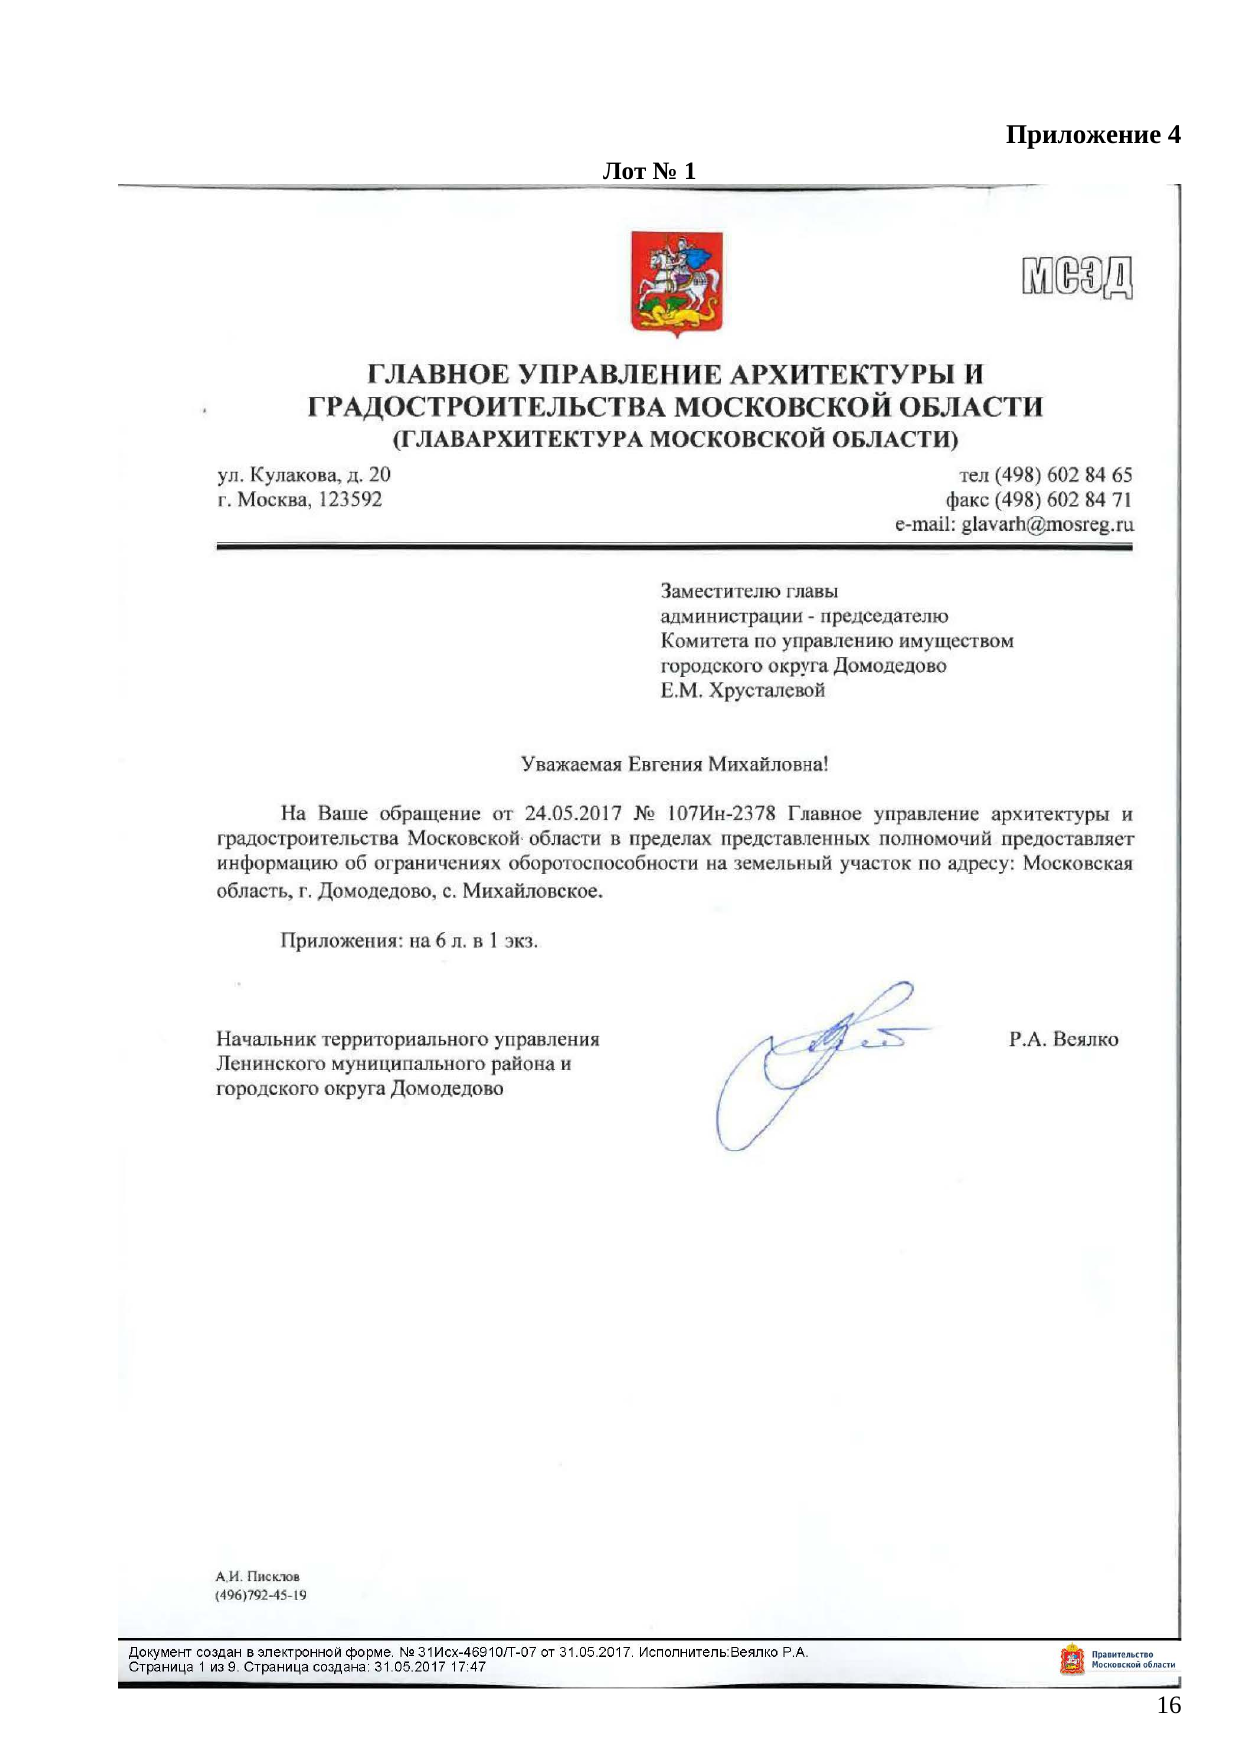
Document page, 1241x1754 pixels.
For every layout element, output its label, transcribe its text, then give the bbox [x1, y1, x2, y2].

subtitle Приложение 4 [944, 118, 1181, 149]
picture [118, 184, 1182, 1689]
text Лот № 1 [118, 156, 1181, 184]
